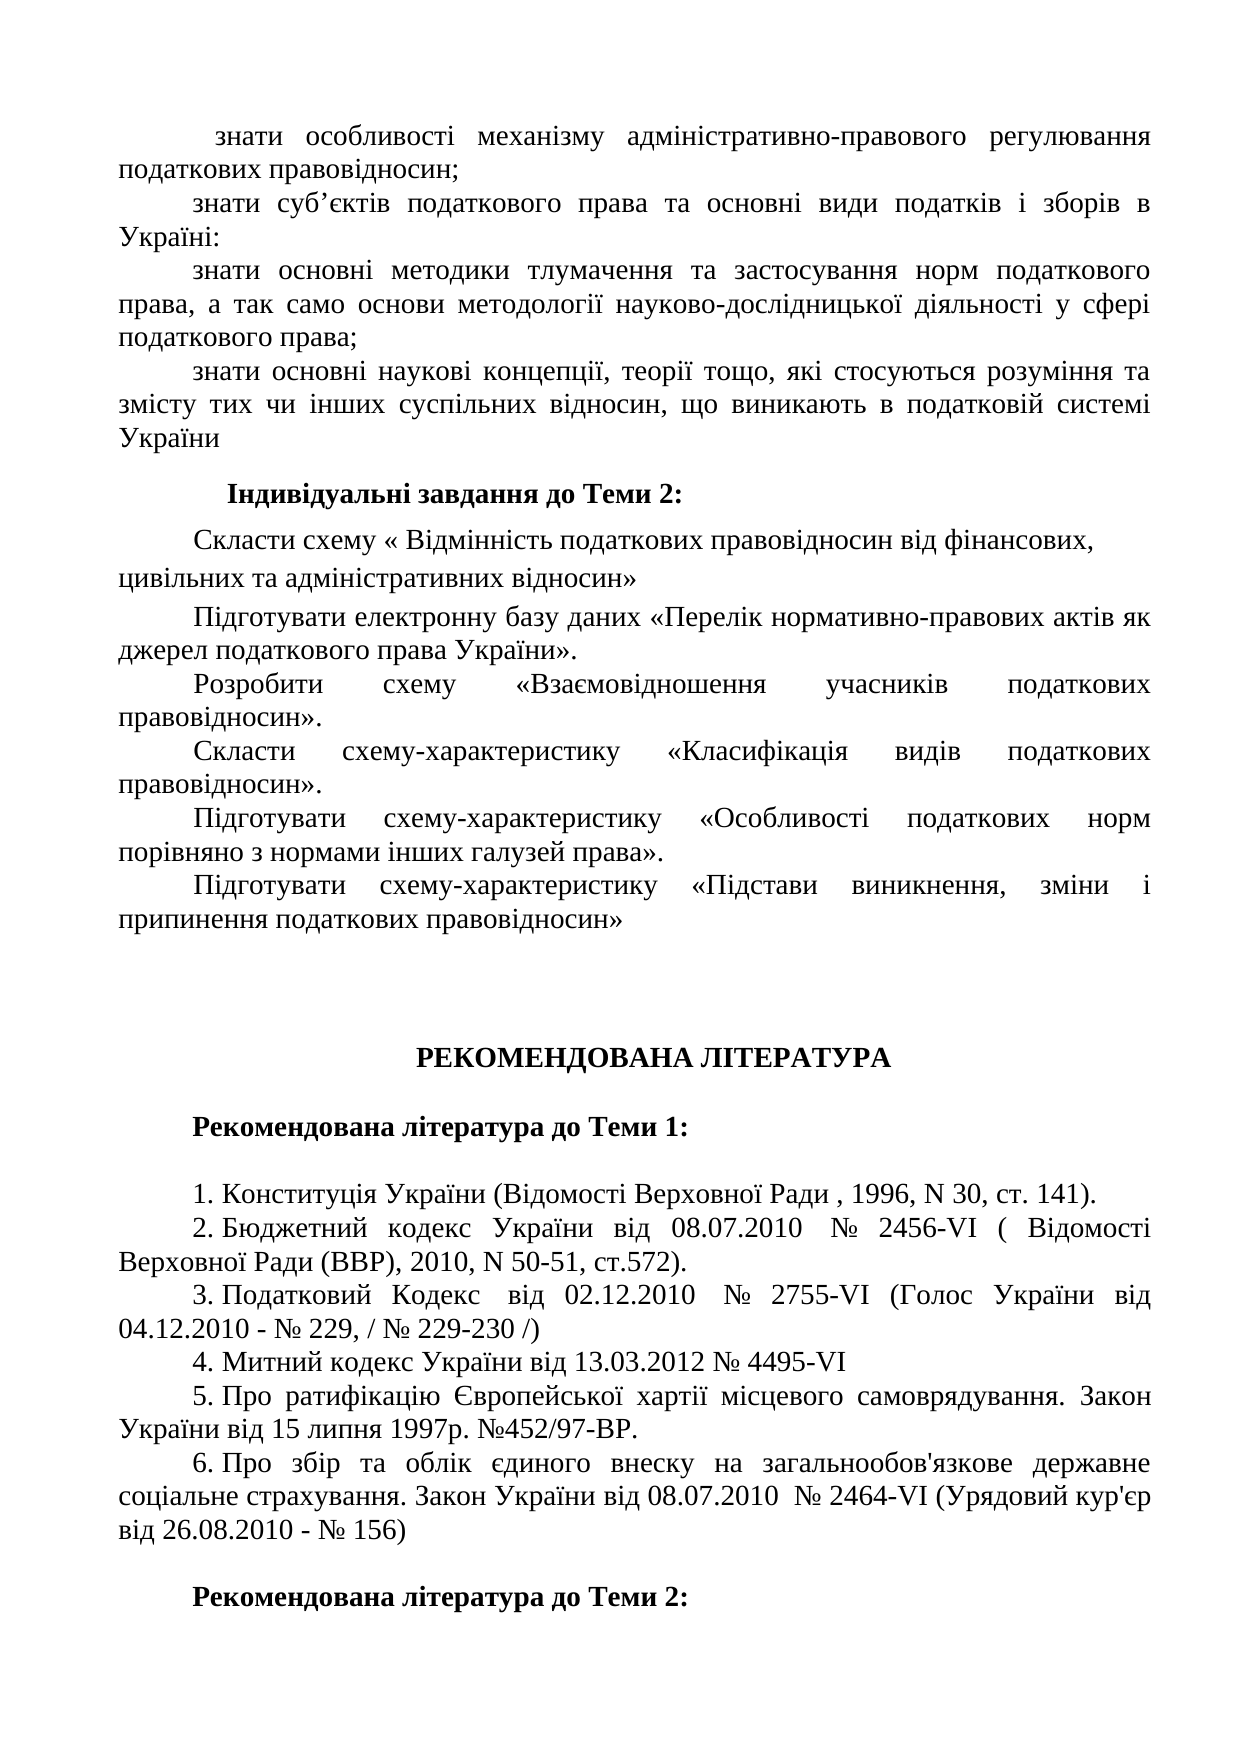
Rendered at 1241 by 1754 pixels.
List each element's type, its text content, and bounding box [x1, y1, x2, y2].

text знати особливості механізму адміністративно-правового регулювання податкових правовідносин; [118, 118, 1152, 185]
text Індивідуальні завдання до Теми 2: [227, 478, 1152, 509]
text Підготувати електронну базу даних «Перелік нормативно-правових актів як джерел податкового права України». [118, 599, 1152, 666]
text Рекомендована література до Теми 2: [118, 1579, 1152, 1613]
text Підготувати схему-характеристику «Особливості податкових норм порівняно з нормами інших галузей права». [118, 800, 1152, 867]
text Підготувати схему-характеристику «Підстави виникнення, зміни і припинення податкових правовідносин» [118, 867, 1152, 934]
list Про збір та облік єдиного внеску на загальнообов'язкове державне соціальне страхування. Закон України вiд 08.07.2010 № 2464-VI (Урядовий кур'єр вiд 26.08.2010 - № 156) [118, 1445, 1152, 1546]
text Скласти схему-характеристику «Класифікація видів податкових правовідносин». [118, 733, 1152, 800]
text Скласти схему « Відмінність податкових правовідносин від фінансових, цивільних та адміністративних відносин» [118, 522, 1152, 594]
list Про ратифікацію Європейської хартії місцевого самоврядування. Закон України від 15 липня 1997р. №452/97-ВР. [118, 1378, 1152, 1445]
list Митний кодекс України від 13.03.2012 № 4495-VI [118, 1344, 1152, 1378]
text Розробити схему «Взаємовідношення учасників податкових правовідносин». [118, 666, 1152, 733]
text знати суб’єктів податкового права та основні види податків і зборів в Україні: [118, 185, 1152, 252]
list Бюджетний кодекс України від 08.07.2010 № 2456-VI ( Відомості Верховної Ради (ВВР), 2010, N 50-51, ст.572). [118, 1210, 1152, 1277]
list Податковий Кодекс вiд 02.12.2010 № 2755-VI (Голос України вiд 04.12.2010 - № 229, / № 229-230 /) [118, 1277, 1152, 1344]
text знати основні наукові концепції, теорії тощо, які стосуються розуміння та змісту тих чи інших суспільних відносин, що виникають в податковій системі України [118, 353, 1152, 453]
text Рекомендована література до Теми 1: [118, 1109, 1152, 1143]
text РЕКОМЕНДОВАНА ЛІТЕРАТУРА [416, 1040, 1152, 1073]
text знати основні методики тлумачення та застосування норм податкового права, а так само основи методології науково-дослідницької діяльності у сфері податкового права; [118, 252, 1152, 353]
list Конституція України (Відомості Верховної Ради , 1996, N 30, ст. 141). [118, 1177, 1152, 1210]
